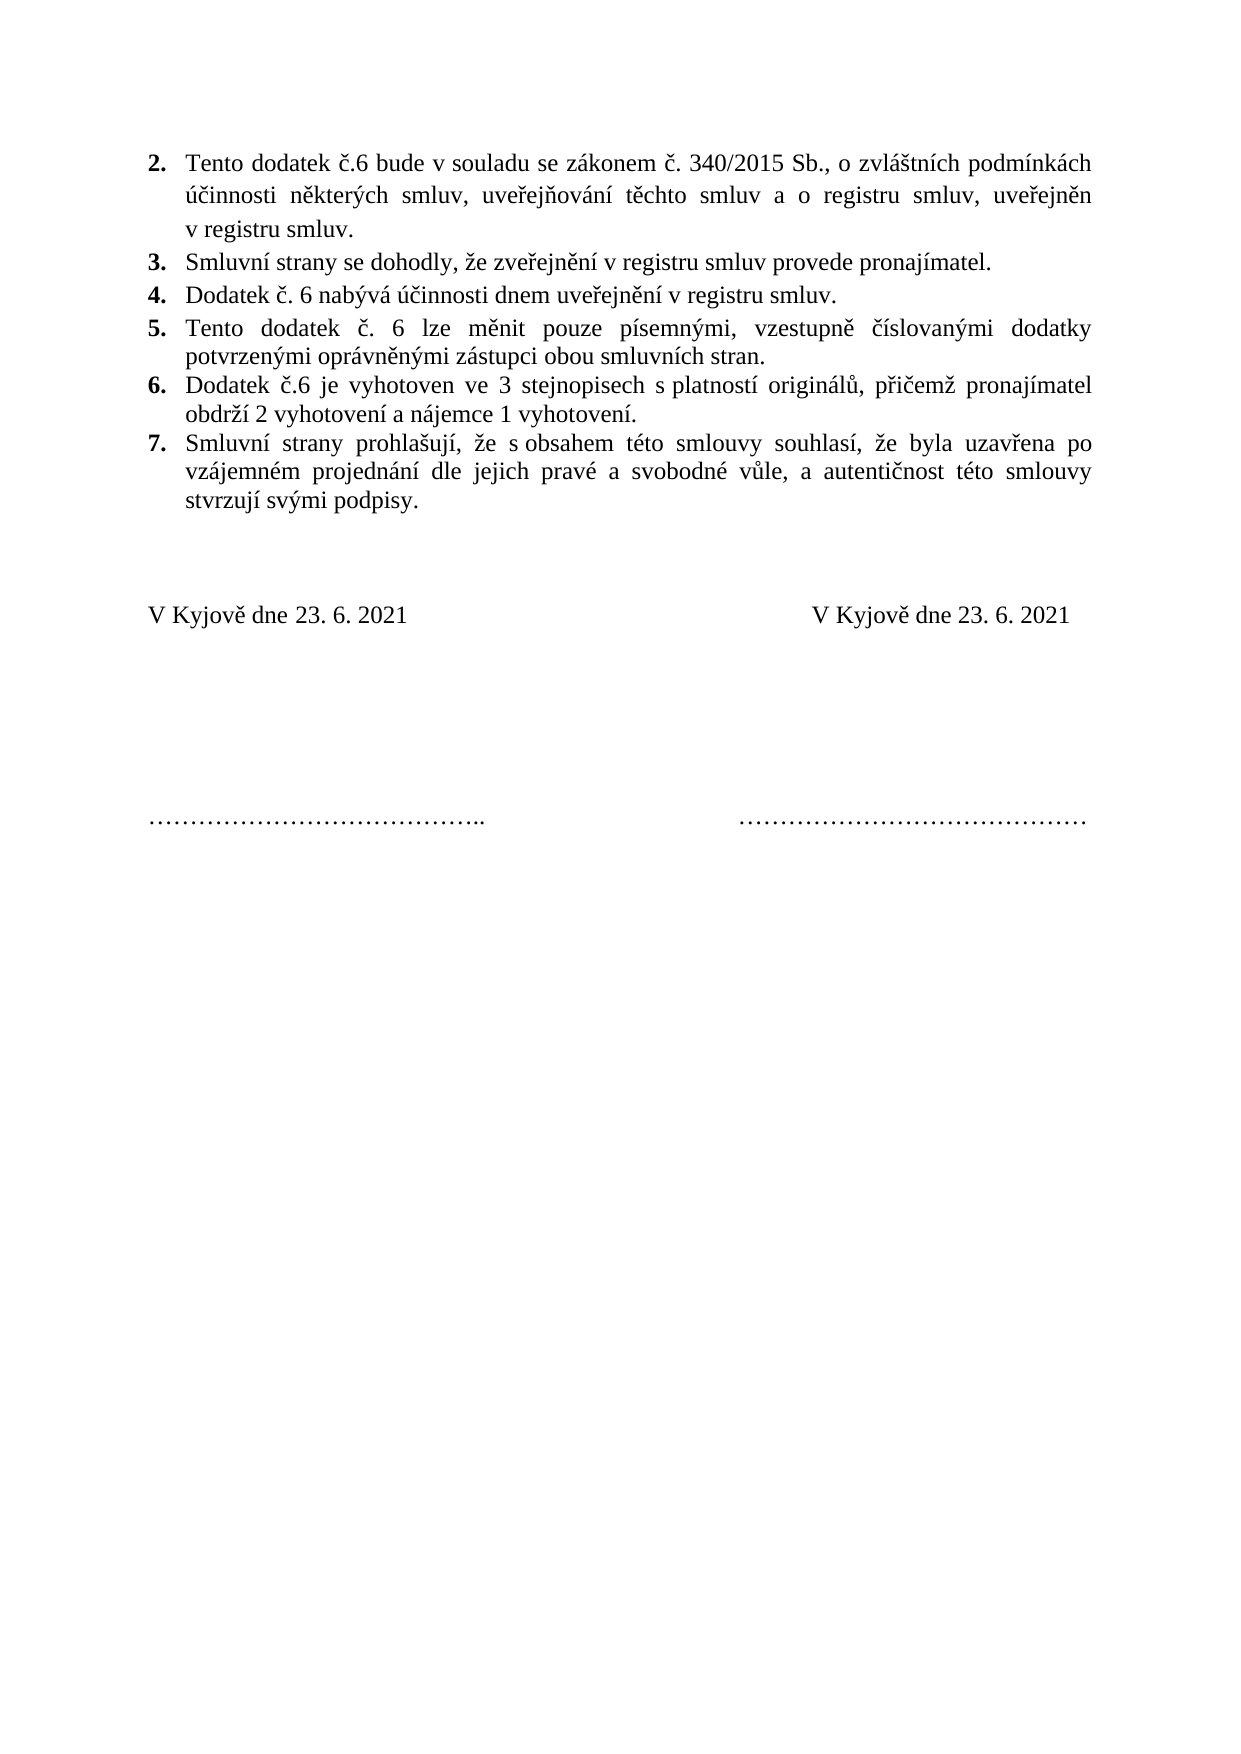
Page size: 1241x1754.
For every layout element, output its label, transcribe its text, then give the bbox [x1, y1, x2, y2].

text ………………………………….. …………………………………… [148, 801, 1093, 830]
list Dodatek č.6 je vyhotoven ve 3 stejnopisech s platností originálů, přičemž pronajímatel obdrží 2 vyhotovení a nájemce 1 vyhotovení. [148, 370, 1093, 428]
list Tento dodatek č. 6 lze měnit pouze písemnými, vzestupně číslovanými dodatky potvrzenými oprávněnými zástupci obou smluvních stran. [148, 313, 1093, 370]
list Dodatek č. 6 nabývá účinnosti dnem uveřejnění v registru smluv. [148, 280, 1093, 308]
list Smluvní strany se dohodly, že zveřejnění v registru smluv provede pronajímatel. [148, 247, 1093, 275]
list Smluvní strany prohlašují, že s obsahem této smlouvy souhlasí, že byla uzavřena po vzájemném projednání dle jejich pravé a svobodné vůle, a autentičnost této smlouvy stvrzují svými podpisy. [148, 428, 1093, 514]
text V Kyjově dne 23. 6. 2021 V Kyjově dne 23. 6. 2021 [148, 600, 1093, 629]
list Tento dodatek č.6 bude v souladu se zákonem č. 340/2015 Sb., o zvláštních podmínkách účinnosti některých smluv, uveřejňování těchto smluv a o registru smluv, uveřejněn v registru smluv. [148, 148, 1093, 242]
